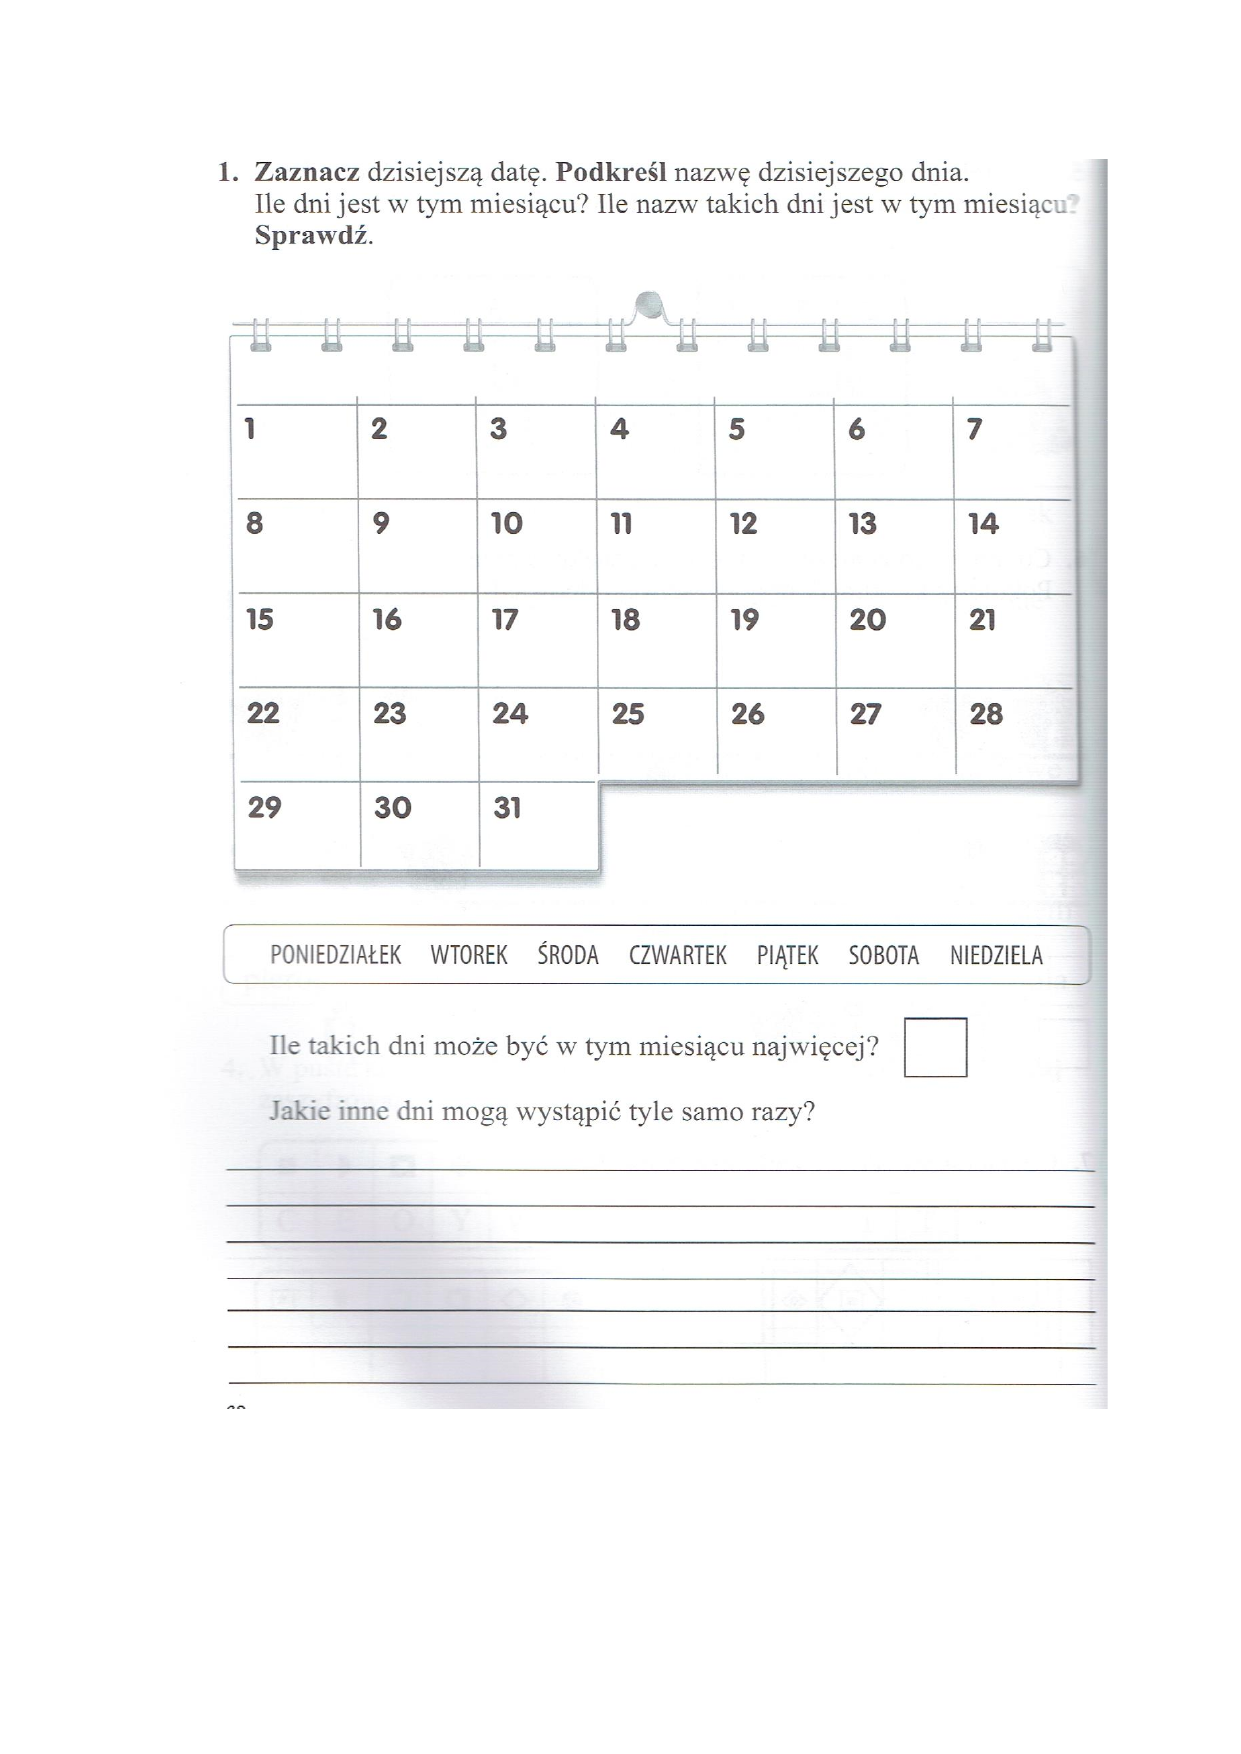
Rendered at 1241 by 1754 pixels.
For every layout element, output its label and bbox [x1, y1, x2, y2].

picture [162, 159, 1108, 1409]
